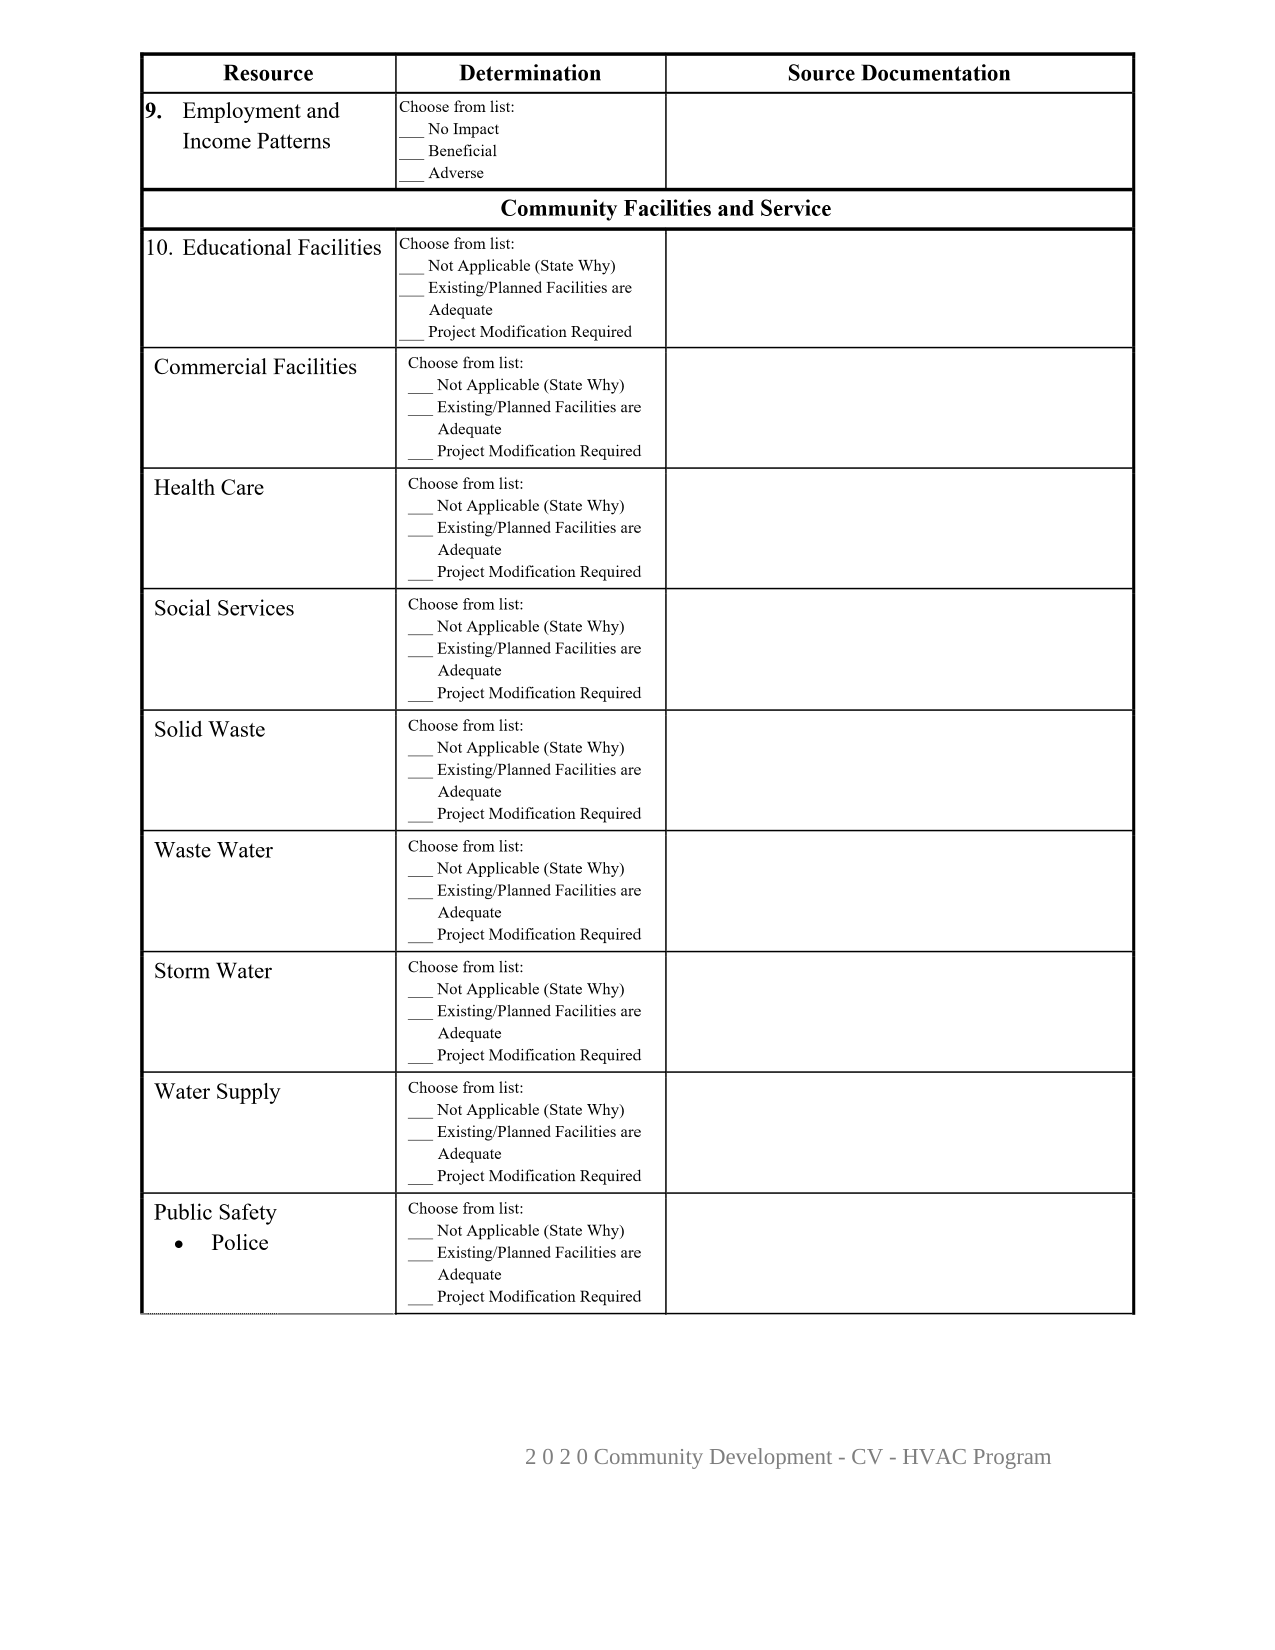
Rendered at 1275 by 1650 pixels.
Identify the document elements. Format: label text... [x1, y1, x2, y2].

text 2 0 2 0 Community Development - CV - HVAC Program [151, 1444, 1125, 1470]
picture [139, 51, 1136, 1315]
